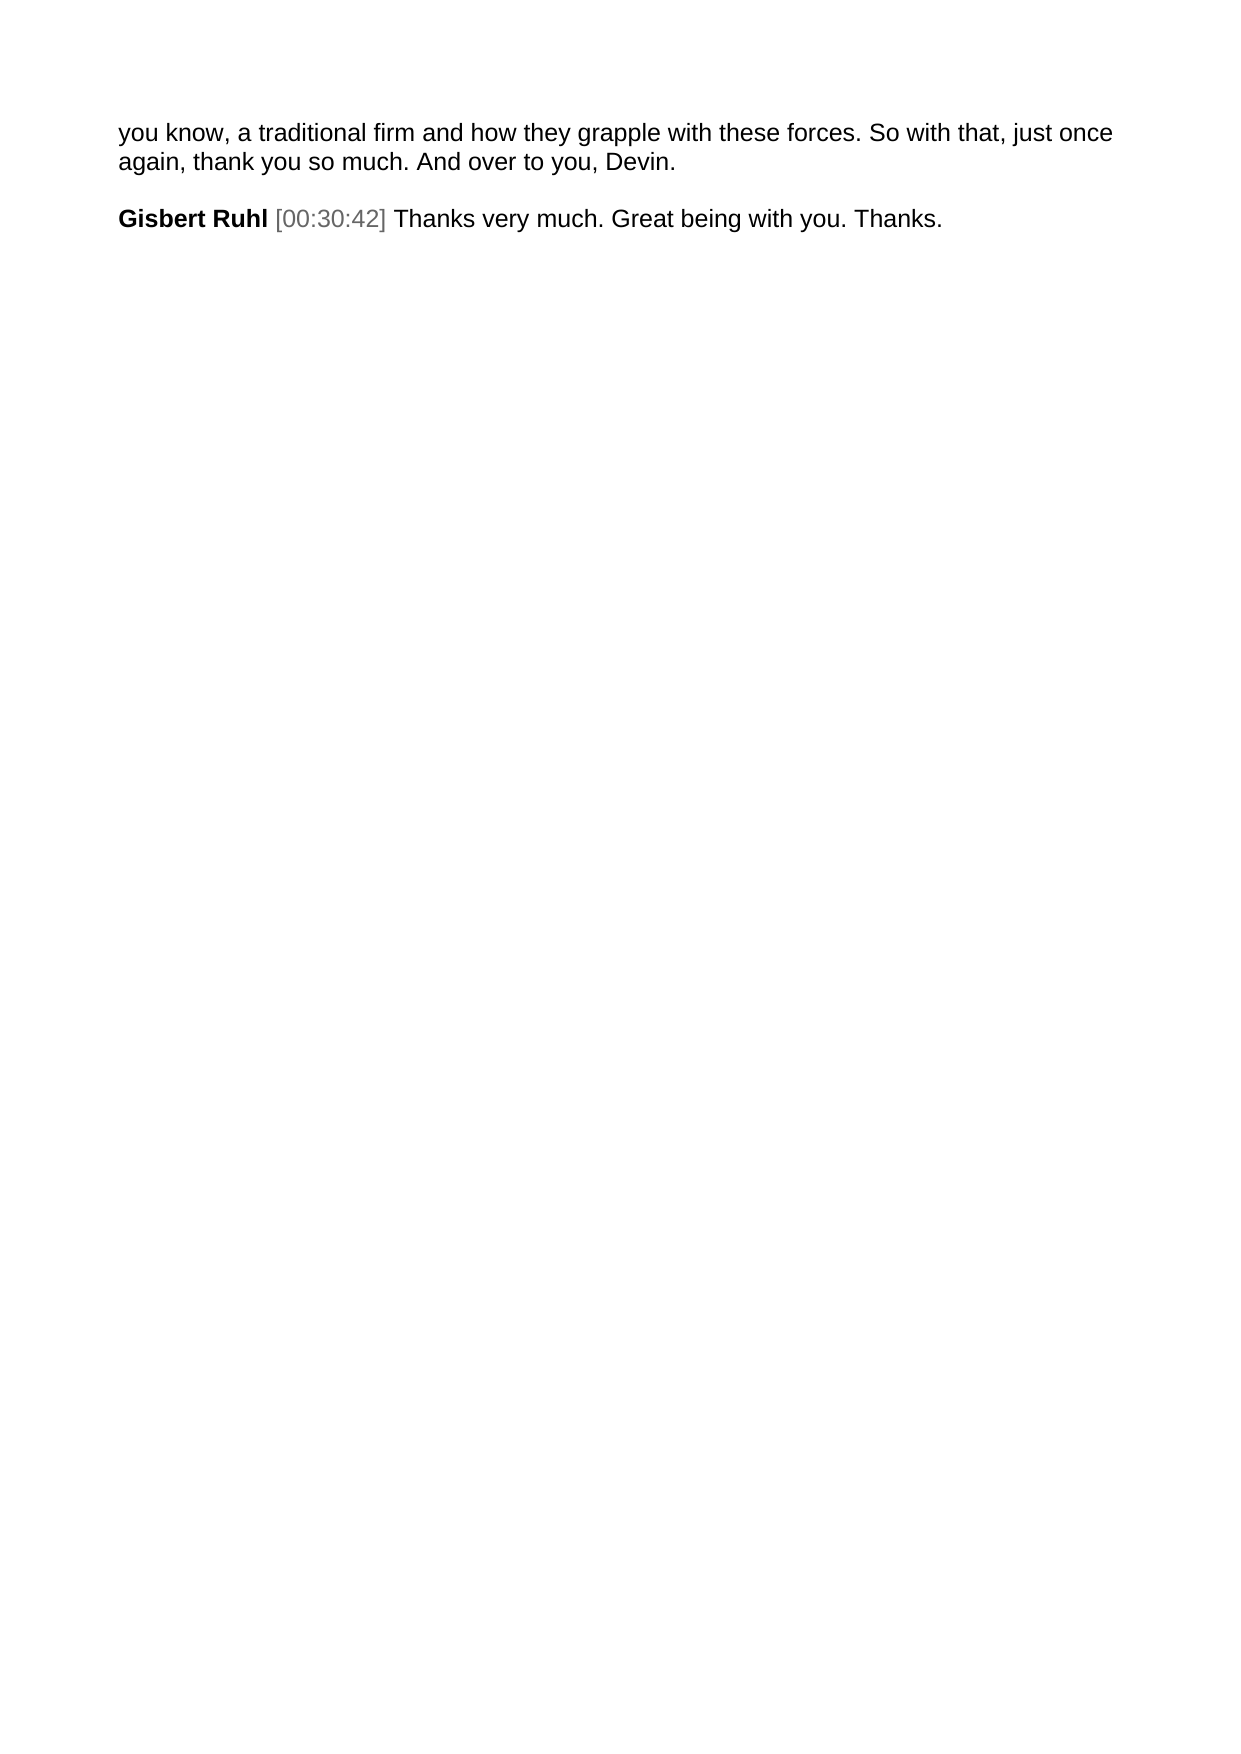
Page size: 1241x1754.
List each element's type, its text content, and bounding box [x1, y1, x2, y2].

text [118, 118, 1122, 176]
text Gisbert Ruhl [00:30:42] Thanks very much. Great being with you. Thanks. [118, 204, 1122, 233]
